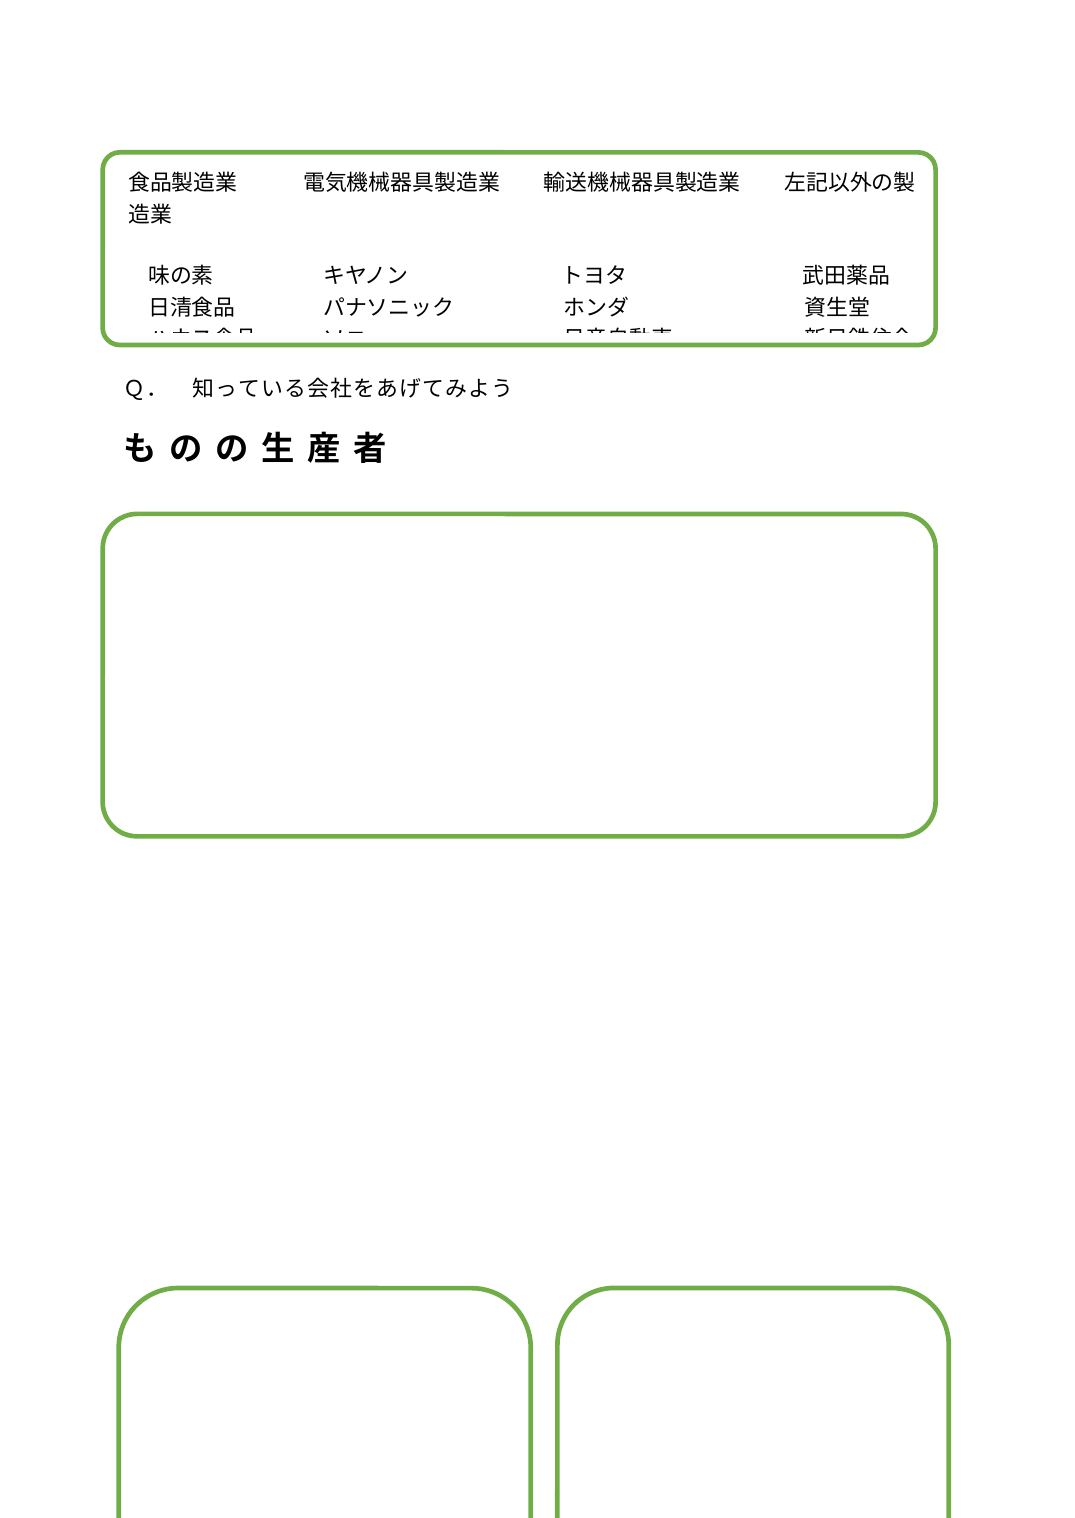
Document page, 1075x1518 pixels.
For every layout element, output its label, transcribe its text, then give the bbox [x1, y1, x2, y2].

text Ｑ． 知っている会社をあげてみよう [123, 118, 952, 416]
text ものの生産者 [123, 416, 952, 476]
